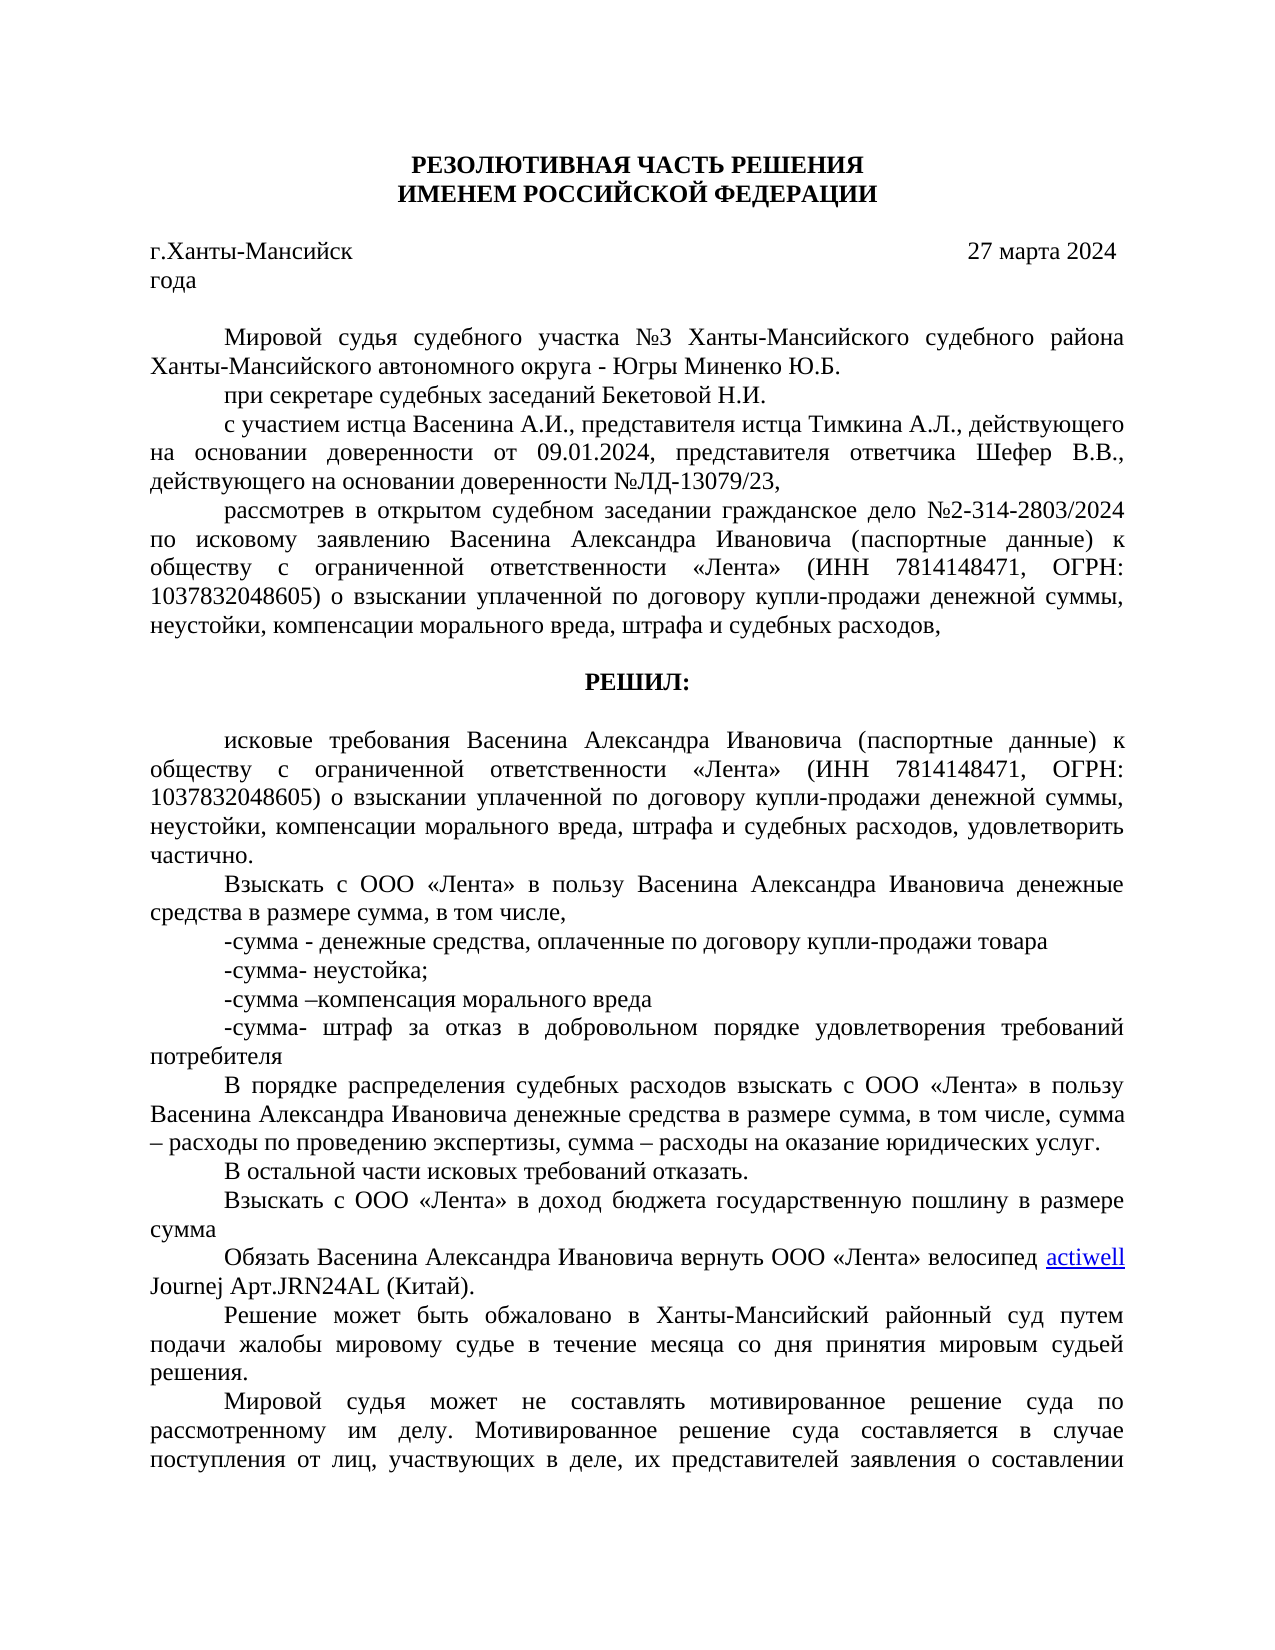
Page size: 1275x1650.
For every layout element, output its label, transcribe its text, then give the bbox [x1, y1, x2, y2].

text Обязать Васенина Александра Ивановича вернуть ООО «Лента» велосипед actiwell Journej Арт.JRN24AL (Китай). [150, 1242, 1125, 1300]
text -сумма - денежные средства, оплаченные по договору купли-продажи товара [150, 926, 1125, 955]
text Решение может быть обжаловано в Ханты-Мансийский районный суд путем подачи жалобы мировому судье в течение месяца со дня принятия мировым судьей решения. [150, 1300, 1125, 1386]
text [150, 1386, 1125, 1472]
text -сумма- штраф за отказ в добровольном порядке удовлетворения требований потребителя [150, 1012, 1125, 1070]
text Мировой судья судебного участка №3 Ханты-Мансийского судебного района Ханты-Мансийского автономного округа - Югры Миненко Ю.Б. [150, 322, 1125, 380]
text при секретаре судебных заседаний Бекетовой Н.И. [150, 380, 1125, 409]
text Взыскать с ООО «Лента» в доход бюджета государственную пошлину в размере сумма [150, 1185, 1125, 1242]
text с участием истца Васенина А.И., представителя истца Тимкина А.Л., действующего на основании доверенности от 09.01.2024, представителя ответчика Шефер В.В., действующего на основании доверенности №ЛД-13079/23, [150, 409, 1125, 495]
text ИМЕНЕМ РОССИЙСКОЙ ФЕДЕРАЦИИ [150, 179, 1125, 207]
text г.Ханты-Мансийск 27 марта 2024 года [150, 236, 1125, 294]
text Взыскать с ООО «Лента» в пользу Васенина Александра Ивановича денежные средства в размере сумма, в том числе, [150, 869, 1125, 926]
text -сумма –компенсация морального вреда [150, 984, 1125, 1012]
text В остальной части исковых требований отказать. [150, 1156, 1125, 1185]
text РЕЗОЛЮТИВНАЯ ЧАСТЬ РЕШЕНИЯ [150, 150, 1125, 179]
text рассмотрев в открытом судебном заседании гражданское дело №2-314-2803/2024 по исковому заявлению Васенина Александра Ивановича (паспортные данные) к обществу с ограниченной ответственности «Лента» (ИНН 7814148471, ОГРН: 1037832048605) о взыскании уплаченной по договору купли-продажи денежной суммы, неустойки, компенсации морального вреда, штрафа и судебных расходов, [150, 495, 1125, 639]
text В порядке распределения судебных расходов взыскать с ООО «Лента» в пользу Васенина Александра Ивановича денежные средства в размере сумма, в том числе, сумма – расходы по проведению экспертизы, сумма – расходы на оказание юридических услуг. [150, 1070, 1125, 1156]
text РЕШИЛ: [150, 667, 1125, 696]
text исковые требования Васенина Александра Ивановича (паспортные данные) к обществу с ограниченной ответственности «Лента» (ИНН 7814148471, ОГРН: 1037832048605) о взыскании уплаченной по договору купли-продажи денежной суммы, неустойки, компенсации морального вреда, штрафа и судебных расходов, удовлетворить частично. [150, 725, 1125, 869]
text -сумма- неустойка; [150, 955, 1125, 984]
